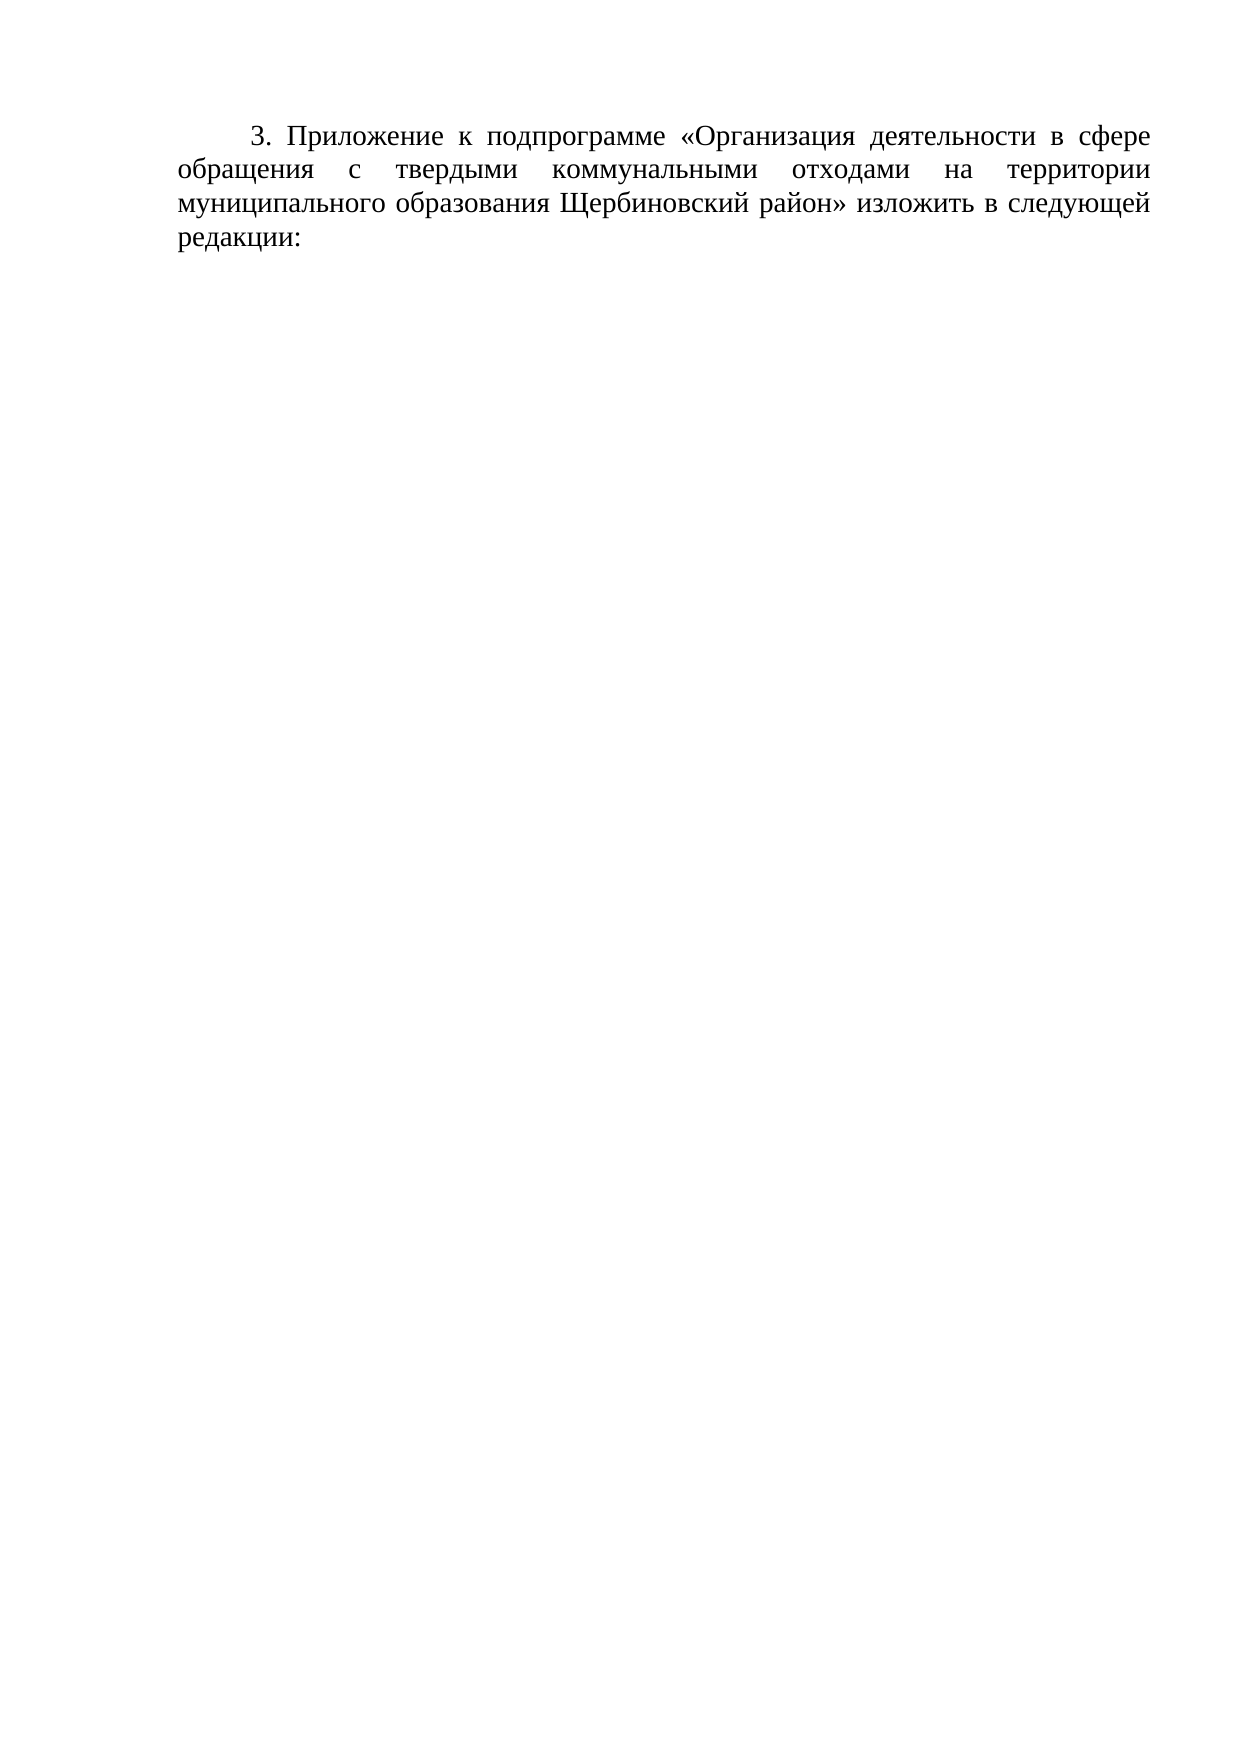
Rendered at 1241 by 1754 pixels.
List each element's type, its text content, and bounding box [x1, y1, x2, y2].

text 3. Приложение к подпрограмме «Организация деятельности в сфере обращения с твердыми коммунальными отходами на территории муниципального образования Щербиновский район» изложить в следующей редакции: [177, 118, 1152, 252]
